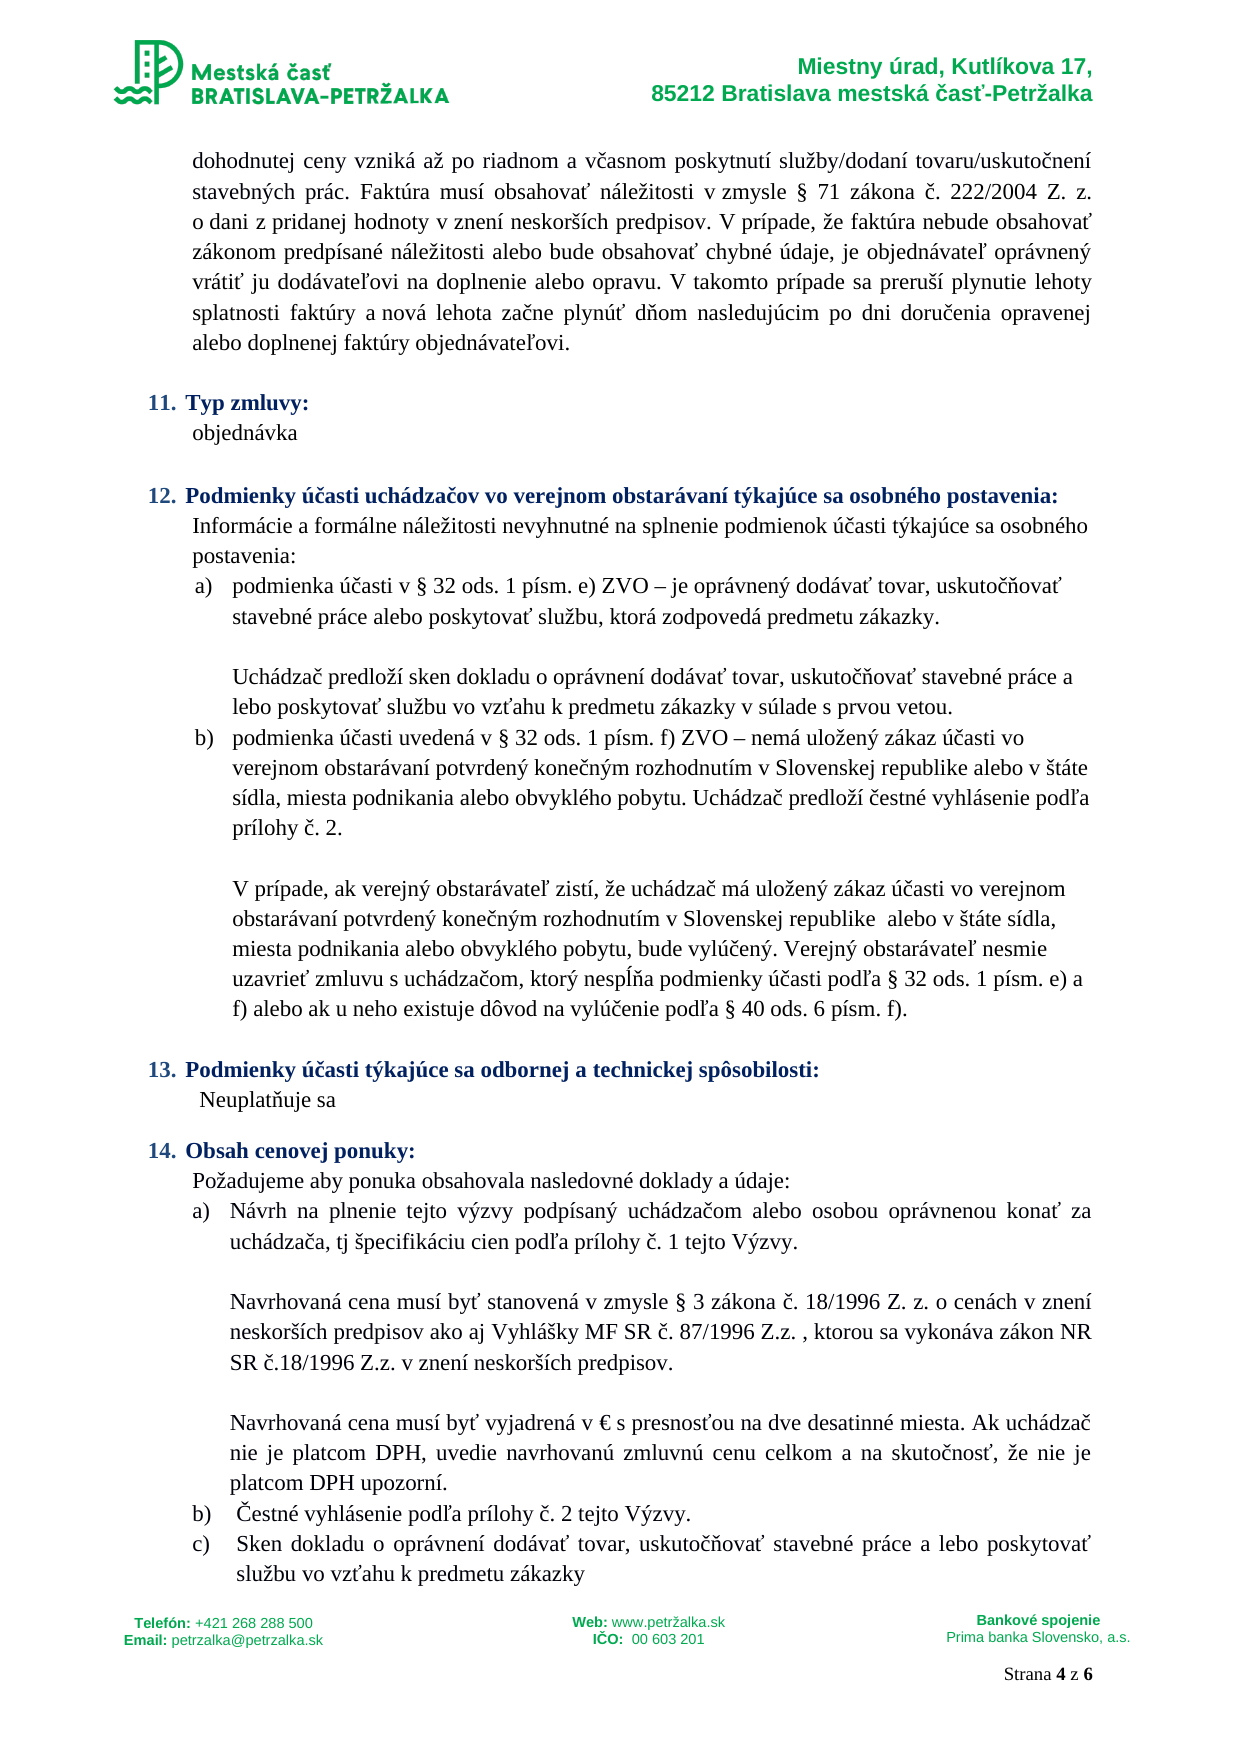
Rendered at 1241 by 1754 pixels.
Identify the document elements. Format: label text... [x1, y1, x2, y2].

list Typ zmluvy: [148, 389, 1093, 416]
list Obsah cenovej ponuky: [148, 1137, 1093, 1163]
list podmienka účasti uvedená v § 32 ods. 1 písm. f) ZVO – nemá uložený zákaz účasti vo verejnom obstarávaní potvrdený konečným rozhodnutím v Slovenskej republike alebo v štáte sídla, miesta podnikania alebo obvyklého pobytu. Uchádzač predloží čestné vyhlásenie podľa prílohy č. 2. V prípade, ak verejný obstarávateľ zistí, že uchádzač má uložený zákaz účasti vo verejnom obstarávaní potvrdený konečným rozhodnutím v Slovenskej republike alebo v štáte sídla, miesta podnikania alebo obvyklého pobytu, bude vylúčený. Verejný obstarávateľ nesmie uzavrieť zmluvu s uchádzačom, ktorý nespĺňa podmienky účasti podľa § 32 ods. 1 písm. e) a f) alebo ak u neho existuje dôvod na vylúčenie podľa § 40 ods. 6 písm. f). [194, 723, 1093, 1022]
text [192, 148, 1093, 355]
text Informácie a formálne náležitosti nevyhnutné na splnenie podmienok účasti týkajúce sa osobného [192, 512, 1093, 538]
list objednávka [192, 419, 1093, 446]
text Navrhovaná cena musí byť stanovená v zmysle § 3 zákona č. 18/1996 Z. z. o cenách v znení neskorších predpisov ako aj Vyhlášky MF SR č. 87/1996 Z.z. , ktorou sa vykonáva zákon NR SR č.18/1996 Z.z. v znení neskorších predpisov. [229, 1288, 1093, 1375]
list Podmienky účasti uchádzačov vo verejnom obstarávaní týkajúce sa osobného postavenia: [148, 482, 1093, 508]
list Návrh na plnenie tejto výzvy podpísaný uchádzačom alebo osobou oprávnenou konať za uchádzača, tj špecifikáciu cien podľa prílohy č. 1 tejto Výzvy. [192, 1197, 1093, 1254]
list Čestné vyhlásenie podľa prílohy č. 2 tejto Výzvy. [192, 1499, 1093, 1526]
text Neuplatňuje sa [148, 1086, 1093, 1112]
list Podmienky účasti týkajúce sa odbornej a technickej spôsobilosti: [148, 1056, 1093, 1082]
list podmienka účasti v § 32 ods. 1 písm. e) ZVO – je oprávnený dodávať tovar, uskutočňovať stavebné práce alebo poskytovať službu, ktorá zodpovedá predmetu zákazky. Uchádzač predloží sken dokladu o oprávnení dodávať tovar, uskutočňovať stavebné práce a lebo poskytovať službu vo vzťahu k predmetu zákazky v súlade s prvou vetou. [194, 572, 1093, 720]
list Sken dokladu o oprávnení dodávať tovar, uskutočňovať stavebné práce a lebo poskytovať službu vo vzťahu k predmetu zákazky [192, 1530, 1093, 1586]
text postavenia: [192, 542, 1093, 569]
picture [95, 38, 468, 105]
text Požadujeme aby ponuka obsahovala nasledovné doklady a údaje: [192, 1167, 1093, 1194]
text Navrhovaná cena musí byť vyjadrená v € s presnosťou na dve desatinné miesta. Ak uchádzač nie je platcom DPH, uvedie navrhovanú zmluvnú cenu celkom a na skutočnosť, že nie je platcom DPH upozorní. [229, 1409, 1093, 1496]
